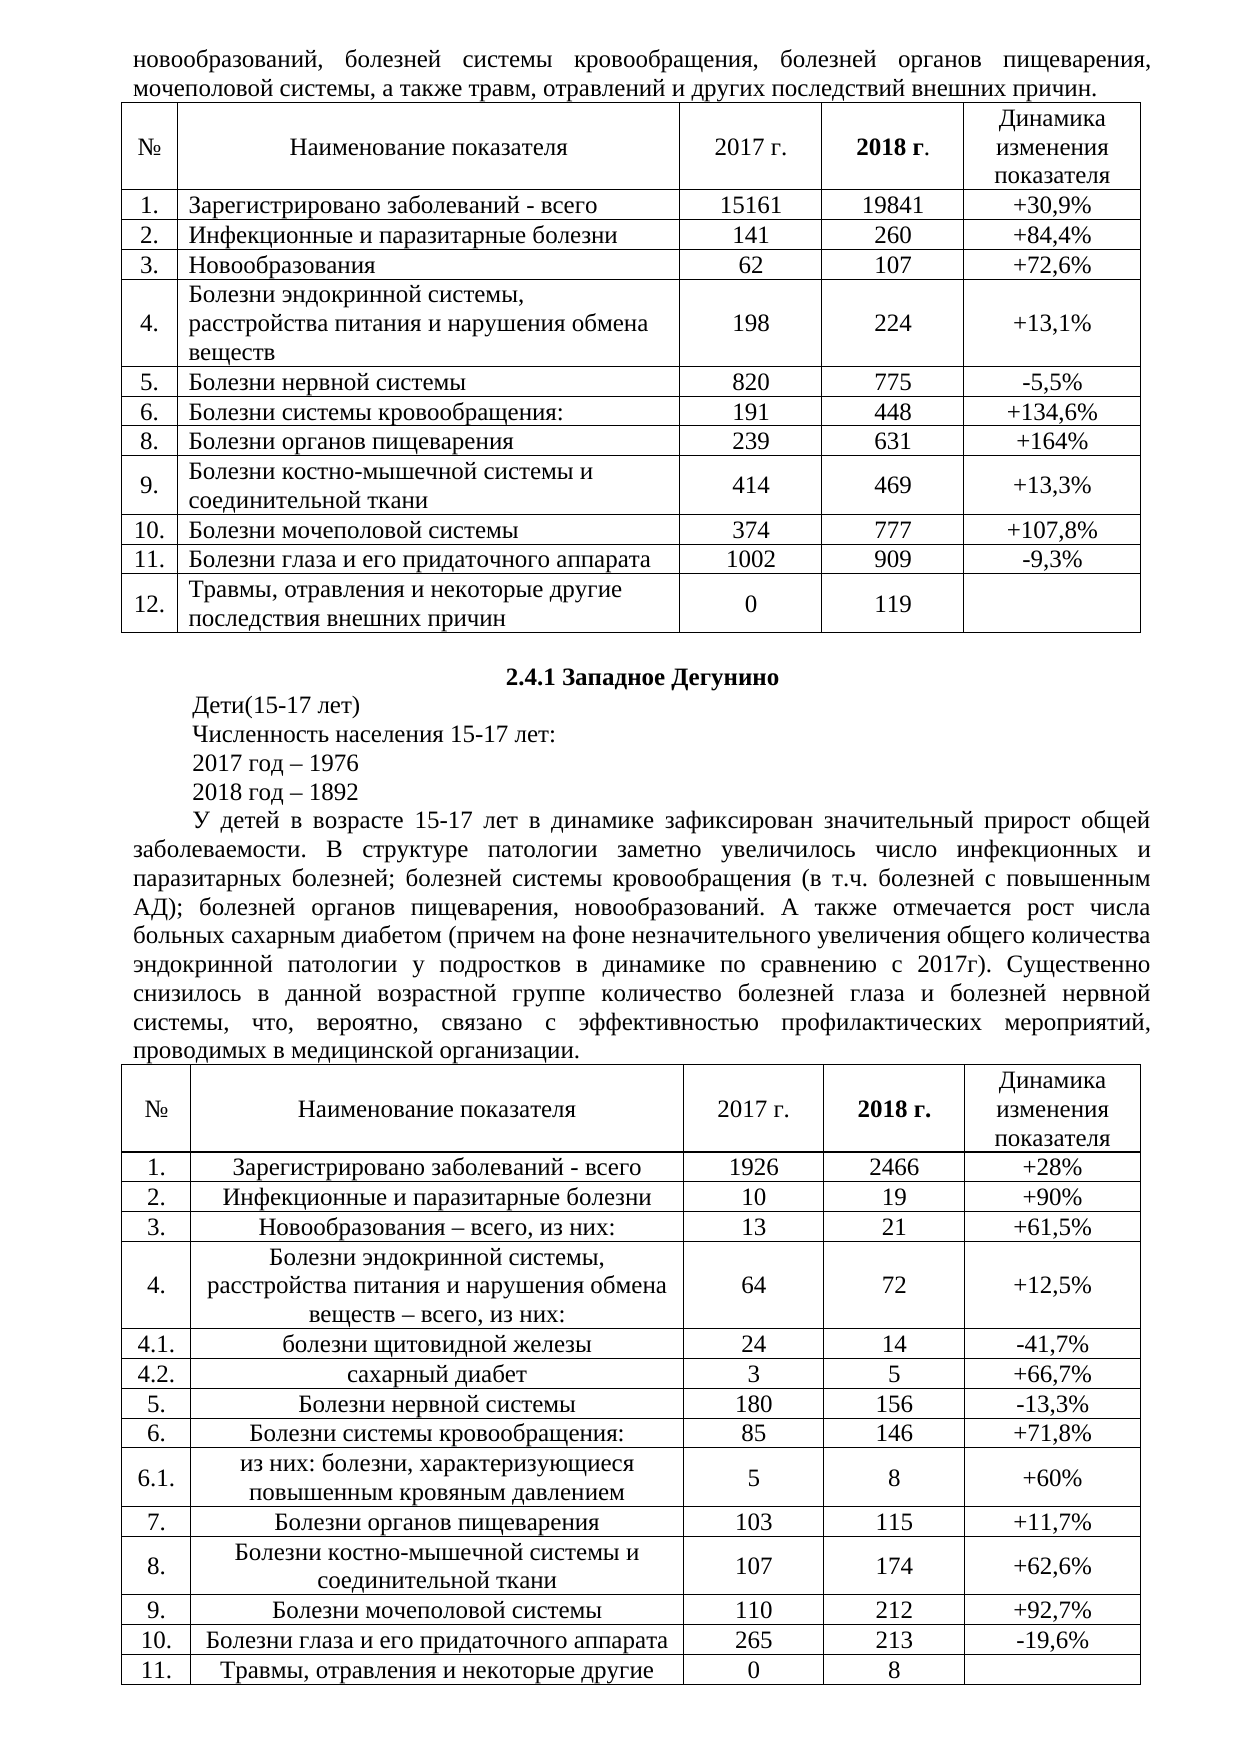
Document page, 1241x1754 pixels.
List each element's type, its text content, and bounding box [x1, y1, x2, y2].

table_cell 0 [680, 574, 821, 632]
table_cell +107,8% [964, 515, 1140, 543]
table_cell +12,5% [965, 1242, 1140, 1328]
table_cell 4.2. [122, 1359, 190, 1388]
table_header 2017 г. [684, 1065, 823, 1151]
table_cell Болезни эндокринной системы, расстройства питания и нарушения обмена веществ [178, 280, 679, 366]
table_cell +11,7% [965, 1507, 1140, 1536]
table_cell Болезни органов пищеварения [191, 1507, 683, 1536]
table_cell 13 [684, 1212, 823, 1241]
table_cell 9. [122, 1595, 190, 1624]
table_cell 11. [122, 1655, 190, 1683]
table_cell [965, 1655, 1140, 1683]
table_cell [964, 574, 1140, 632]
table_cell 7. [122, 1507, 190, 1536]
table_cell Инфекционные и паразитарные болезни [191, 1182, 683, 1211]
table_cell Болезни нервной системы [178, 367, 679, 396]
table_cell +61,5% [965, 1212, 1140, 1241]
table_cell Зарегистрировано заболеваний - всего [178, 190, 679, 219]
table_cell Болезни органов пищеварения [178, 426, 679, 455]
table_cell Болезни системы кровообращения: [191, 1419, 683, 1447]
table_cell 3. [122, 1212, 190, 1241]
table_header № [122, 1065, 190, 1151]
table_cell 469 [822, 456, 963, 514]
table_cell +30,9% [964, 190, 1140, 219]
table_cell Болезни системы кровообращения: [178, 397, 679, 425]
table_cell сахарный диабет [191, 1359, 683, 1388]
table_cell 21 [824, 1212, 964, 1241]
table_cell 107 [684, 1537, 823, 1594]
table_cell +164% [964, 426, 1140, 455]
table_cell 6. [122, 1419, 190, 1447]
table_cell 1. [122, 1153, 190, 1181]
table_cell -41,7% [965, 1329, 1140, 1358]
table_cell +72,6% [964, 250, 1140, 278]
table_cell 64 [684, 1242, 823, 1328]
table_cell -13,3% [965, 1389, 1140, 1417]
table_cell Болезни костно-мышечной системы и соединительной ткани [178, 456, 679, 514]
table_cell 8 [824, 1655, 964, 1683]
table_cell 212 [824, 1595, 964, 1624]
table_cell Новообразования [178, 250, 679, 278]
table_cell 11. [122, 545, 177, 573]
table_cell Болезни нервной системы [191, 1389, 683, 1417]
table_header 2017 г. [680, 103, 821, 189]
table_cell 14 [824, 1329, 964, 1358]
table_cell 3 [684, 1359, 823, 1388]
table_cell +13,1% [964, 280, 1140, 366]
table_cell 909 [822, 545, 963, 573]
table_cell 107 [822, 250, 963, 278]
table_cell 156 [824, 1389, 964, 1417]
table_cell Инфекционные и паразитарные болезни [178, 220, 679, 249]
text Дети(15-17 лет) [133, 690, 1152, 719]
table_cell 115 [824, 1507, 964, 1536]
table_header Наименование показателя [191, 1065, 683, 1151]
table_cell -19,6% [965, 1625, 1140, 1654]
table_cell Болезни эндокринной системы, расстройства питания и нарушения обмена веществ – всего, из них: [191, 1242, 683, 1328]
table_cell 2. [122, 1182, 190, 1211]
table_cell +84,4% [964, 220, 1140, 249]
table_cell 9. [122, 456, 177, 514]
table_cell 260 [822, 220, 963, 249]
table_cell 5 [684, 1448, 823, 1506]
table_cell 146 [824, 1419, 964, 1447]
table_cell 1926 [684, 1153, 823, 1181]
table_cell +66,7% [965, 1359, 1140, 1388]
text У детей в возрасте 15-17 лет в динамике зафиксирован значительный прирост общей заболеваемости. В структуре патологии заметно увеличилось число инфекционных и паразитарных болезней; болезней системы кровообращения (в т.ч. болезней с повышенным АД); болезней органов пищеварения, новообразований. А также отмечается рост числа больных сахарным диабетом (причем на фоне незначительного увеличения общего количества эндокринной патологии у подростков в динамике по сравнению с 2017г). Существенно снизилось в данной возрастной группе количество болезней глаза и болезней нервной системы, что, вероятно, связано с эффективностью профилактических мероприятий, проводимых в медицинской организации. [133, 805, 1152, 1064]
table_cell 24 [684, 1329, 823, 1358]
table_cell Болезни глаза и его придаточного аппарата [191, 1625, 683, 1654]
table_header № [122, 103, 177, 189]
table_cell 374 [680, 515, 821, 543]
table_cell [191, 1655, 683, 1683]
table_cell 10 [684, 1182, 823, 1211]
table_cell 119 [822, 574, 963, 632]
table_cell 6. [122, 397, 177, 425]
table_cell Болезни глаза и его придаточного аппарата [178, 545, 679, 573]
table_cell 777 [822, 515, 963, 543]
table_cell 8. [122, 426, 177, 455]
text 2.4.1 Западное Дегунино [133, 662, 1152, 690]
table_cell 12. [122, 574, 177, 632]
table_cell 4. [122, 280, 177, 366]
table_cell +134,6% [964, 397, 1140, 425]
table_cell болезни щитовидной железы [191, 1329, 683, 1358]
table_cell 4. [122, 1242, 190, 1328]
table_cell Болезни мочеполовой системы [178, 515, 679, 543]
table_header Динамика изменения показателя [965, 1065, 1140, 1151]
table_cell Новообразования – всего, из них: [191, 1212, 683, 1241]
table_cell 10. [122, 1625, 190, 1654]
table_cell 2. [122, 220, 177, 249]
table_header 2018 г. [824, 1065, 964, 1151]
table_cell +62,6% [965, 1537, 1140, 1594]
table_cell +71,8% [965, 1419, 1140, 1447]
table_cell 414 [680, 456, 821, 514]
table_cell 8. [122, 1537, 190, 1594]
table_cell 1002 [680, 545, 821, 573]
table_cell 15161 [680, 190, 821, 219]
table_cell 174 [824, 1537, 964, 1594]
table_cell +92,7% [965, 1595, 1140, 1624]
table_cell 631 [822, 426, 963, 455]
text 2018 год – 1892 [133, 777, 1152, 805]
table_cell 6.1. [122, 1448, 190, 1506]
table_cell 19841 [822, 190, 963, 219]
table_cell 141 [680, 220, 821, 249]
table_cell 8 [824, 1448, 964, 1506]
table_cell 775 [822, 367, 963, 396]
table_cell 72 [824, 1242, 964, 1328]
table_cell Болезни костно-мышечной системы и соединительной ткани [191, 1537, 683, 1594]
table_cell +13,3% [964, 456, 1140, 514]
table_cell 85 [684, 1419, 823, 1447]
table_header Наименование показателя [178, 103, 679, 189]
table_cell +28% [965, 1153, 1140, 1181]
table_cell 10. [122, 515, 177, 543]
table_cell 224 [822, 280, 963, 366]
table_cell -5,5% [964, 367, 1140, 396]
table_cell 19 [824, 1182, 964, 1211]
table_cell 0 [684, 1655, 823, 1683]
table_cell 265 [684, 1625, 823, 1654]
table_cell 103 [684, 1507, 823, 1536]
table_cell из них: болезни, характеризующиеся повышенным кровяным давлением [191, 1448, 683, 1506]
table_cell -9,3% [964, 545, 1140, 573]
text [133, 44, 1152, 102]
table_cell 5 [824, 1359, 964, 1388]
text 2017 год – 1976 [133, 748, 1152, 777]
table_cell +60% [965, 1448, 1140, 1506]
table_cell 191 [680, 397, 821, 425]
table_cell 448 [822, 397, 963, 425]
table_cell 213 [824, 1625, 964, 1654]
table_cell 5. [122, 367, 177, 396]
table_cell Травмы, отравления и некоторые другие последствия внешних причин [178, 574, 679, 632]
table_cell Болезни мочеполовой системы [191, 1595, 683, 1624]
table_header 2018 г. [822, 103, 963, 189]
table_cell 198 [680, 280, 821, 366]
table_cell 110 [684, 1595, 823, 1624]
table_cell Зарегистрировано заболеваний - всего [191, 1153, 683, 1181]
table_cell 180 [684, 1389, 823, 1417]
table_cell 3. [122, 250, 177, 278]
table_cell 1. [122, 190, 177, 219]
table_cell 820 [680, 367, 821, 396]
table_cell 5. [122, 1389, 190, 1417]
table_cell 2466 [824, 1153, 964, 1181]
table_cell 62 [680, 250, 821, 278]
table_cell +90% [965, 1182, 1140, 1211]
table_cell 239 [680, 426, 821, 455]
text Численность населения 15-17 лет: [133, 719, 1152, 748]
table_header Динамика изменения показателя [964, 103, 1140, 189]
table_cell 4.1. [122, 1329, 190, 1358]
